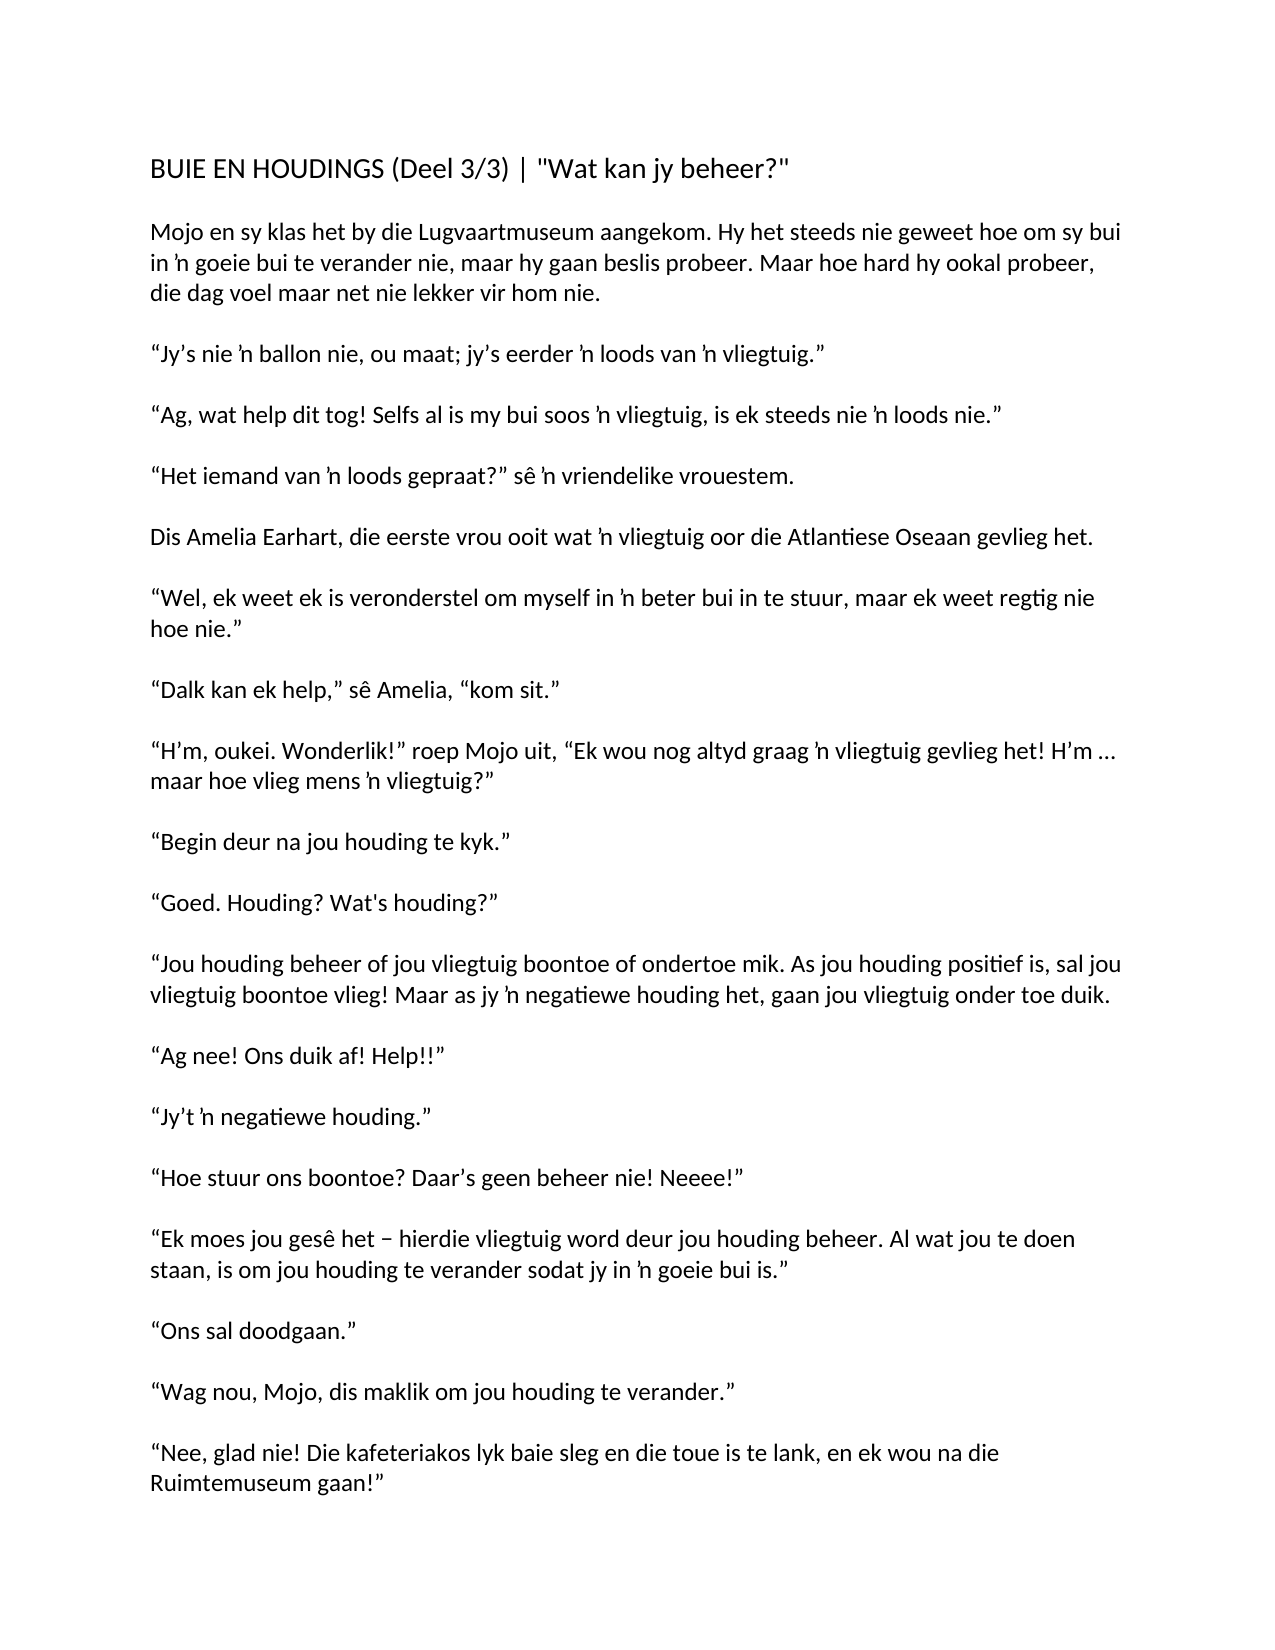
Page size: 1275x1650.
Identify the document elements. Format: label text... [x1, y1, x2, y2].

text “Goed. Houding? Wat's houding?” [150, 888, 1125, 918]
text “Begin deur na jou houding te kyk.” [150, 827, 1125, 857]
text “Jy’s nie ŉ ballon nie, ou maat; jy’s eerder ŉ loods van ŉ vliegtuig.” [150, 338, 1125, 369]
text “Jou houding beheer of jou vliegtuig boontoe of ondertoe mik. As jou houding positief is, sal jou vliegtuig boontoe vlieg! Maar as jy ŉ negatiewe houding het, gaan jou vliegtuig onder toe duik. [150, 949, 1125, 1010]
text “Ons sal doodgaan.” [150, 1315, 1125, 1345]
text “Nee, glad nie! Die kafeteriakos lyk baie sleg en die toue is te lank, en ek wou na die Ruimtemuseum gaan!” [150, 1437, 1125, 1498]
text BUIE EN HOUDINGS (Deel 3/3) | "Wat kan jy beheer?" [150, 150, 1125, 186]
text “Ek moes jou gesê het − hierdie vliegtuig word deur jou houding beheer. Al wat jou te doen staan, is om jou houding te verander sodat jy in ŉ goeie bui is.” [150, 1223, 1125, 1284]
text “Hoe stuur ons boontoe? Daar’s geen beheer nie! Neeee!” [150, 1162, 1125, 1193]
text Mojo en sy klas het by die Lugvaartmuseum aangekom. Hy het steeds nie geweet hoe om sy bui in ŉ goeie bui te verander nie, maar hy gaan beslis probeer. Maar hoe hard hy ookal probeer, die dag voel maar net nie lekker vir hom nie. [150, 216, 1125, 308]
text “Wel, ek weet ek is veronderstel om myself in ŉ beter bui in te stuur, maar ek weet regtig nie hoe nie.” [150, 582, 1125, 643]
text “Dalk kan ek help,” sê Amelia, “kom sit.” [150, 674, 1125, 704]
text “Ag, wat help dit tog! Selfs al is my bui soos ŉ vliegtuig, is ek steeds nie ŉ loods nie.” [150, 399, 1125, 430]
text “Het iemand van ŉ loods gepraat?” sê ŉ vriendelike vrouestem. [150, 460, 1125, 491]
text “Ag nee! Ons duik af! Help!!” [150, 1040, 1125, 1071]
text “Wag nou, Mojo, dis maklik om jou houding te verander.” [150, 1376, 1125, 1406]
text “Jy’t ŉ negatiewe houding.” [150, 1101, 1125, 1132]
text Dis Amelia Earhart, die eerste vrou ooit wat ŉ vliegtuig oor die Atlantiese Oseaan gevlieg het. [150, 521, 1125, 552]
text “H’m, oukei. Wonderlik!” roep Mojo uit, “Ek wou nog altyd graag ŉ vliegtuig gevlieg het! H’m … maar hoe vlieg mens ŉ vliegtuig?” [150, 735, 1125, 796]
